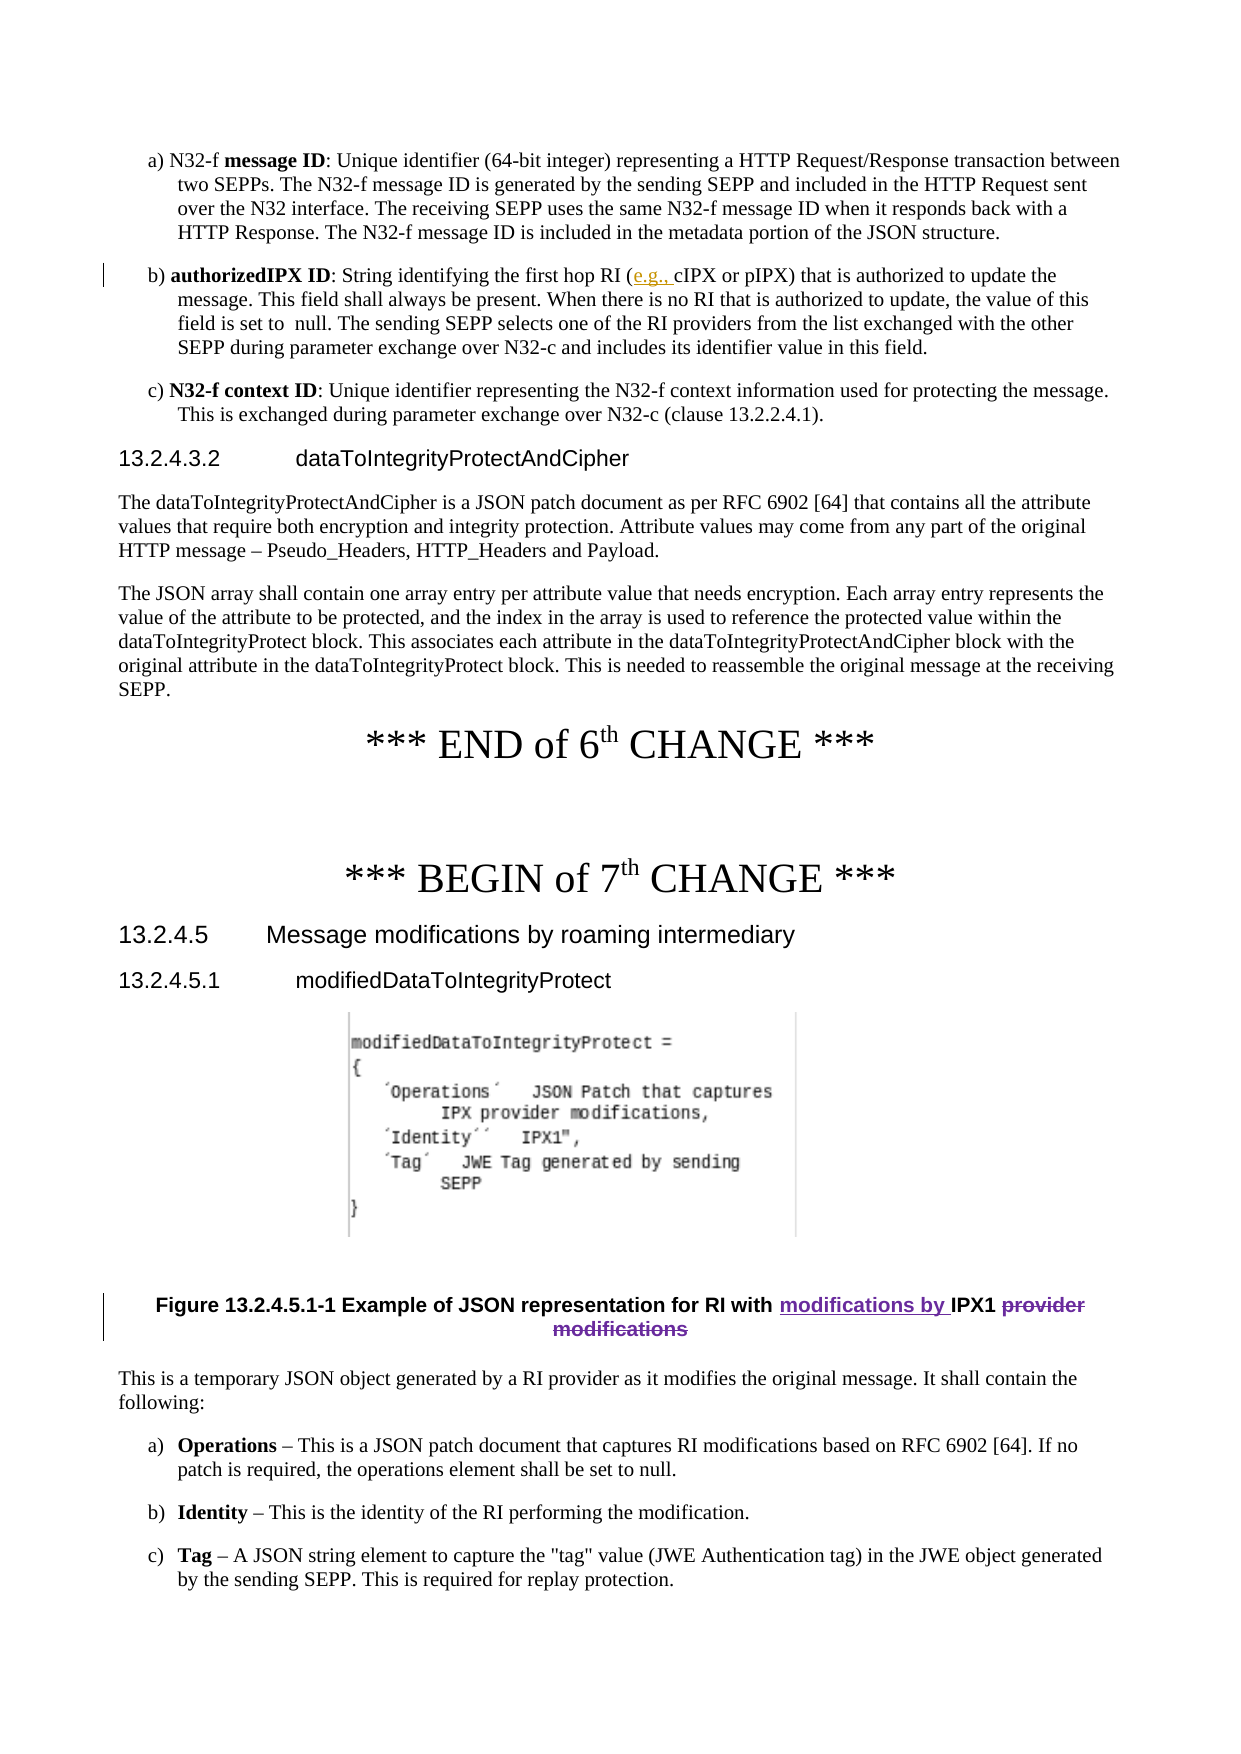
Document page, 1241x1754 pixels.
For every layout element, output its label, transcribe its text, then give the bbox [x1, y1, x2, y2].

text The dataToIntegrityProtectAndCipher is a JSON patch document as per RFC 6902 [64] that contains all the attribute values that require both encryption and integrity protection. Attribute values may come from any part of the original HTTP message – Pseudo_Headers, HTTP_Headers and Payload. [118, 490, 1122, 562]
text b) Identity – This is the identity of the RI performing the modification. [148, 1500, 1122, 1524]
text This is a temporary JSON object generated by a RI provider as it modifies the original message. It shall contain the following: [118, 1366, 1122, 1414]
text a) N32-f message ID: Unique identifier (64-bit integer) representing a HTTP Request/Response transaction between two SEPPs. The N32-f message ID is generated by the sending SEPP and included in the HTTP Request sent over the N32 interface. The receiving SEPP uses the same N32-f message ID when it responds back with a HTTP Response. The N32-f message ID is included in the metadata portion of the JSON structure. [148, 148, 1122, 244]
text c) N32-f context ID: Unique identifier representing the N32-f context information used for protecting the message. This is exchanged during parameter exchange over N32-c (clause 13.2.2.4.1). [148, 378, 1122, 426]
text *** BEGIN of 7th CHANGE *** [118, 853, 1122, 901]
subtitle 13.2.4.3.2 dataToIntegrityProtectAndCipher [118, 444, 1122, 471]
subtitle 13.2.4.5.1 modifiedDataToIntegrityProtect [118, 967, 1122, 993]
text a) Operations – This is a JSON patch document that captures RI modifications based on RFC 6902 [64]. If no patch is required, the operations element shall be set to null. [148, 1433, 1122, 1481]
text Figure 13.2.4.5.1-1 Example of JSON representation for RI with IPX1 [118, 1293, 1122, 1341]
text *** END of 6th CHANGE *** [118, 720, 1122, 768]
subtitle 13.2.4.5 Message modifications by roaming intermediary [118, 920, 1122, 948]
text The JSON array shall contain one array entry per attribute value that needs encryption. Each array entry represents the value of the attribute to be protected, and the index in the array is used to reference the protected value within the dataToIntegrityProtect block. This associates each attribute in the dataToIntegrityProtectAndCipher block with the original attribute in the dataToIntegrityProtect block. This is needed to reassemble the original message at the receiving SEPP. [118, 581, 1122, 701]
text b) authorizedIPX ID: String identifying the first hop RI (cIPX or pIPX) that is authorized to update the message. This field shall always be present. When there is no RI that is authorized to update, the value of this field is set to null. The sending SEPP selects one of the RI providers from the list exchanged with the other SEPP during parameter exchange over N32-c and includes its identifier value in this field. [148, 263, 1122, 359]
text c) Tag – A JSON string element to capture the "tag" value (JWE Authentication tag) in the JWE object generated by the sending SEPP. This is required for replay protection. [148, 1542, 1122, 1591]
